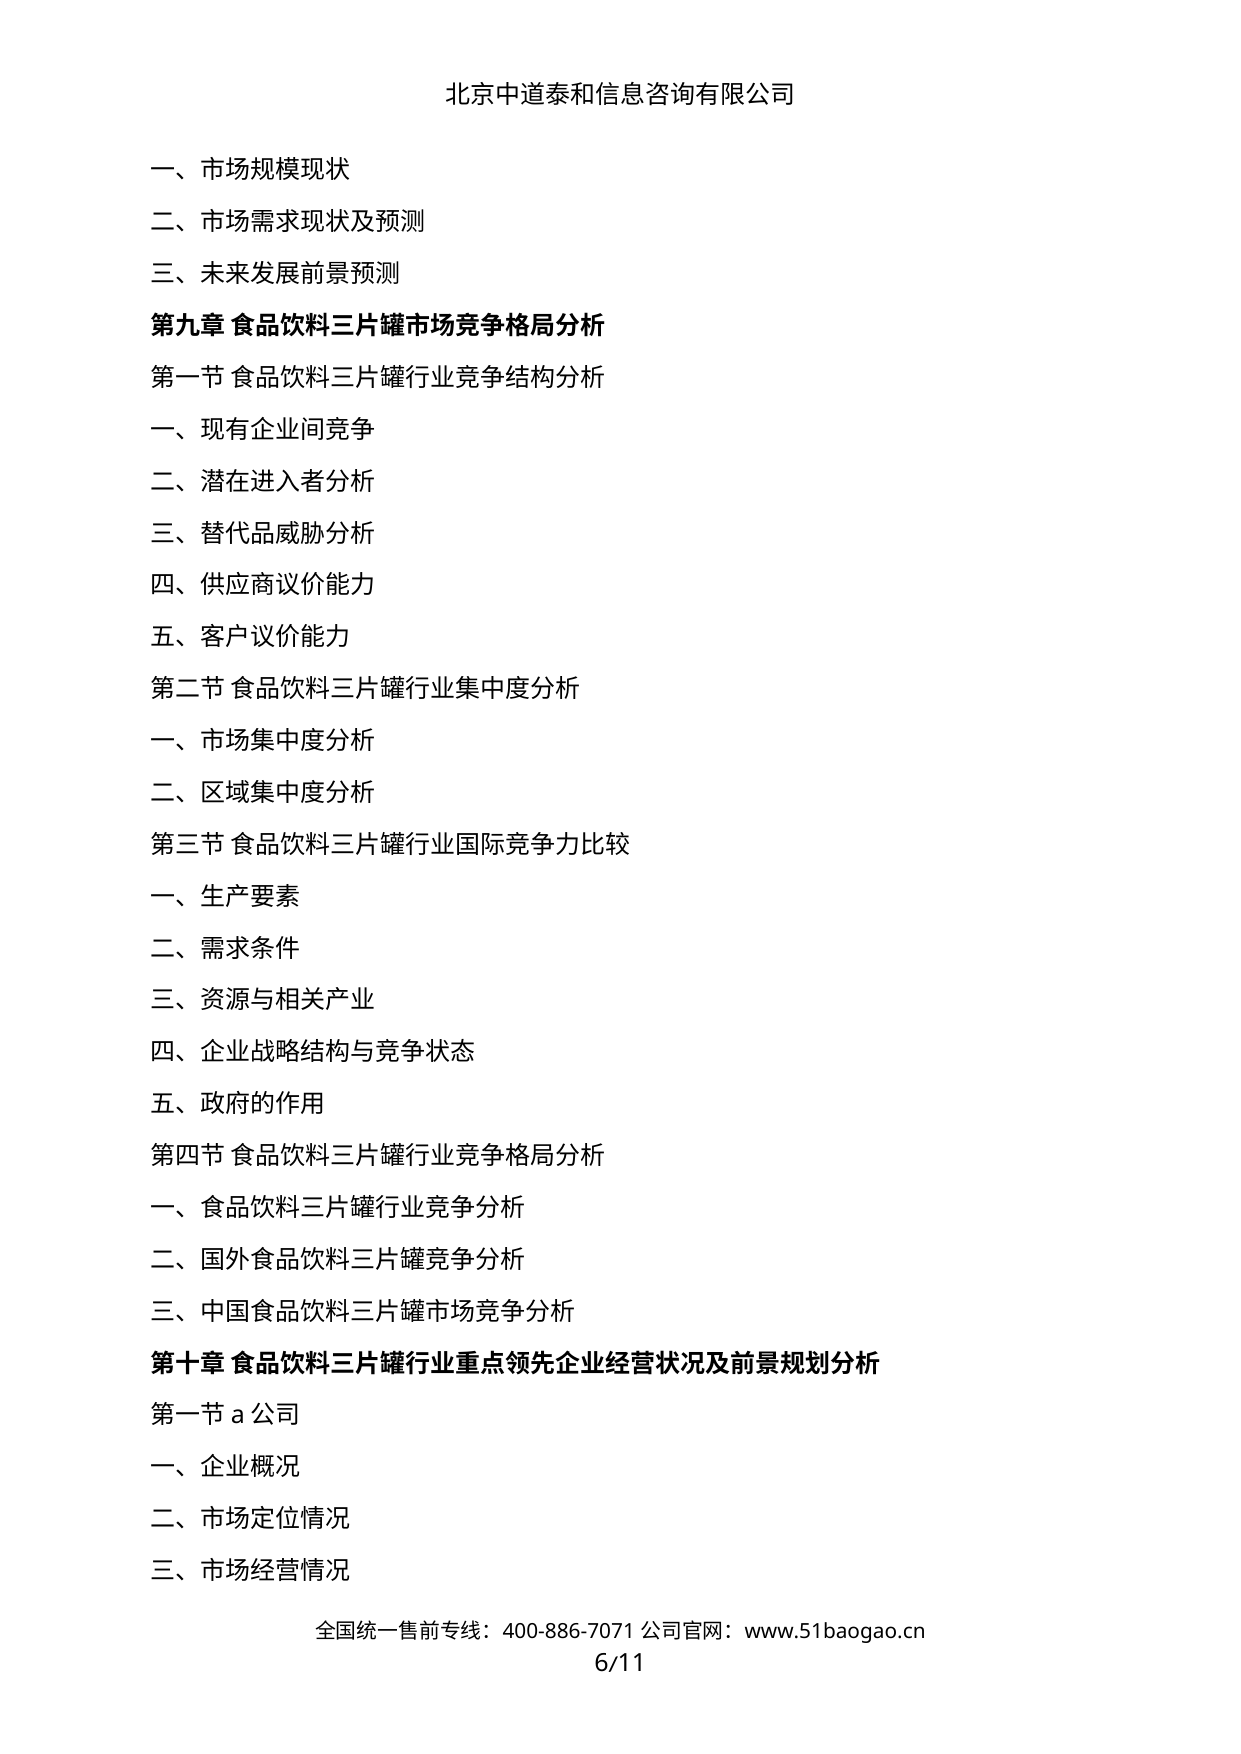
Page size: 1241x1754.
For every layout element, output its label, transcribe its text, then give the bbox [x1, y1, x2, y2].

text 第十章 食品饮料三片罐行业重点领先企业经营状况及前景规划分析 [150, 1343, 1090, 1379]
text 三、资源与相关产业 [150, 980, 1090, 1016]
text 五、政府的作用 [150, 1084, 1090, 1120]
text 一、现有企业间竞争 [150, 409, 1090, 446]
text 一、市场集中度分析 [150, 721, 1090, 757]
text 第二节 食品饮料三片罐行业集中度分析 [150, 669, 1090, 705]
text 一、企业概况 [150, 1447, 1090, 1483]
text 二、国外食品饮料三片罐竞争分析 [150, 1239, 1090, 1276]
text 五、客户议价能力 [150, 617, 1090, 653]
text 一、生产要素 [150, 876, 1090, 912]
text 三、未来发展前景预测 [150, 254, 1090, 290]
text 二、市场定位情况 [150, 1499, 1090, 1535]
text 第九章 食品饮料三片罐市场竞争格局分析 [150, 306, 1090, 342]
text 二、市场需求现状及预测 [150, 202, 1090, 238]
text 第一节 a公司 [150, 1395, 1090, 1431]
text 第四节 食品饮料三片罐行业竞争格局分析 [150, 1136, 1090, 1172]
text 二、需求条件 [150, 928, 1090, 964]
text 第三节 食品饮料三片罐行业国际竞争力比较 [150, 824, 1090, 861]
text 三、市场经营情况 [150, 1551, 1090, 1587]
text 四、企业战略结构与竞争状态 [150, 1032, 1090, 1068]
text 四、供应商议价能力 [150, 565, 1090, 601]
text 一、食品饮料三片罐行业竞争分析 [150, 1187, 1090, 1224]
text 三、替代品威胁分析 [150, 513, 1090, 549]
text 三、中国食品饮料三片罐市场竞争分析 [150, 1291, 1090, 1327]
text 第一节 食品饮料三片罐行业竞争结构分析 [150, 357, 1090, 394]
text 二、潜在进入者分析 [150, 461, 1090, 497]
text 一、市场规模现状 [150, 150, 1090, 186]
text 二、区域集中度分析 [150, 772, 1090, 809]
